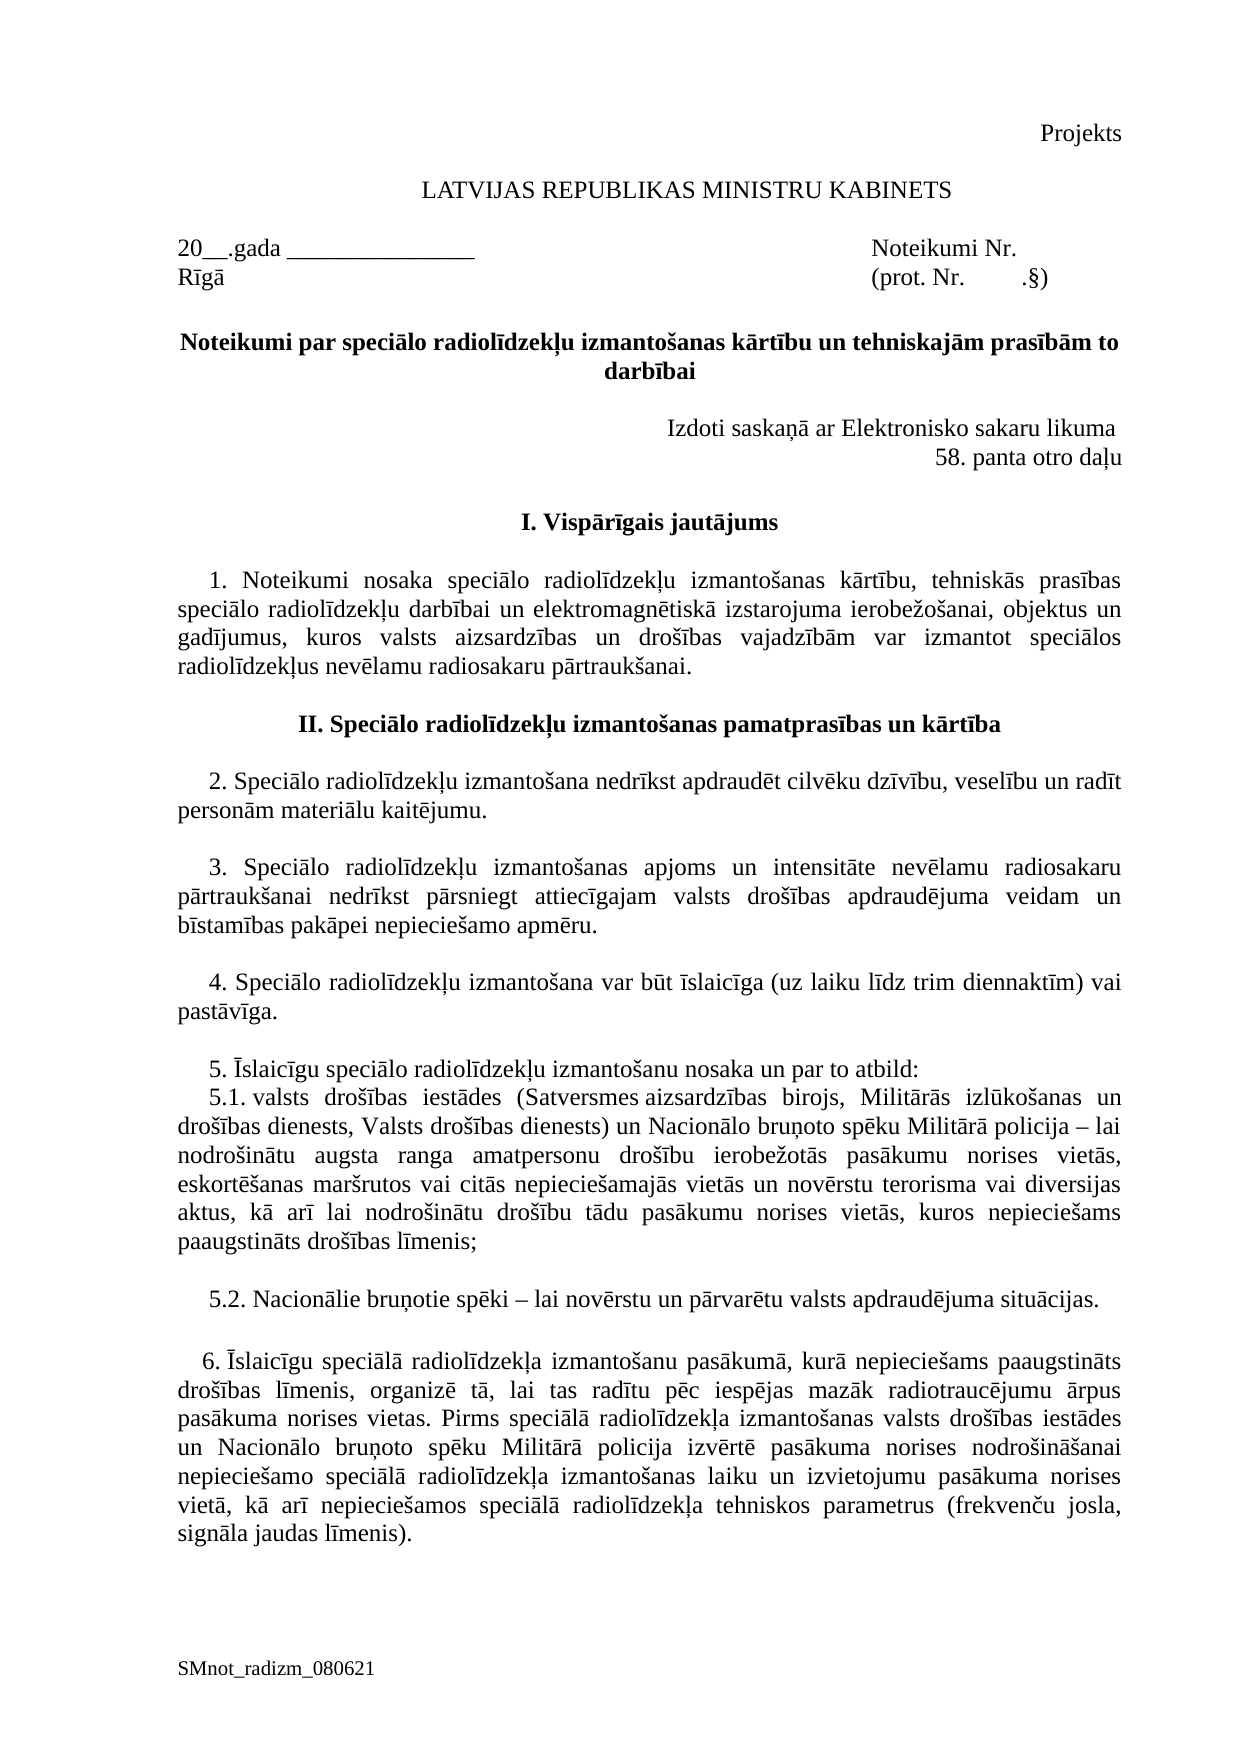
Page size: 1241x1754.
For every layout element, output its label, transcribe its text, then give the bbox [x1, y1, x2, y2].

text II. Speciālo radiolīdzekļu izmantošanas pamatprasības un kārtība [177, 709, 1122, 737]
text 4. Speciālo radiolīdzekļu izmantošana var būt īslaicīga (uz laiku līdz trim diennaktīm) vai pastāvīga. [177, 967, 1122, 1025]
text 5.2. Nacionālie bruņotie spēki – lai novērstu un pārvarētu valsts apdraudējuma situācijas. [177, 1284, 1122, 1312]
text 2. Speciālo radiolīdzekļu izmantošana nedrīkst apdraudēt cilvēku dzīvību, veselību un radīt personām materiālu kaitējumu. [177, 766, 1122, 824]
text 5. Īslaicīgu speciālo radiolīdzekļu izmantošanu nosaka un par to atbild: [177, 1054, 1122, 1082]
text 20__.gada _______________ Noteikumi Nr. [177, 233, 1122, 262]
text 1. Noteikumi nosaka speciālo radiolīdzekļu izmantošanas kārtību, tehniskās prasības speciālo radiolīdzekļu darbībai un elektromagnētiskā izstarojuma ierobežošanai, objektus un gadījumus, kuros valsts aizsardzības un drošības vajadzībām var izmantot speciālos radiolīdzekļus nevēlamu radiosakaru pārtraukšanai. [177, 565, 1122, 680]
text 3. Speciālo radiolīdzekļu izmantošanas apjoms un intensitāte nevēlamu radiosakaru pārtraukšanai nedrīkst pārsniegt attiecīgajam valsts drošības apdraudējuma veidam un bīstamības pakāpei nepieciešamo apmēru. [177, 852, 1122, 939]
text Izdoti saskaņā ar Elektronisko sakaru likuma [177, 413, 1122, 442]
text 6. Īslaicīgu speciālā radiolīdzekļa izmantošanu pasākumā, kurā nepieciešams paaugstināts drošības līmenis, organizē tā, lai tas radītu pēc iespējas mazāk radiotraucējumu ārpus pasākuma norises vietas. Pirms speciālā radiolīdzekļa izmantošanas valsts drošības iestādes un Nacionālo bruņoto spēku Militārā policija izvērtē pasākuma norises nodrošināšanai nepieciešamo speciālā radiolīdzekļa izmantošanas laiku un izvietojumu pasākuma norises vietā, kā arī nepieciešamos speciālā radiolīdzekļa tehniskos parametrus (frekvenču josla, signāla jaudas līmenis). [177, 1317, 1122, 1547]
text 58. panta otro daļu [177, 442, 1122, 471]
text Rīgā (prot. Nr. .§) [177, 262, 1122, 291]
text Projekts [177, 118, 1122, 147]
text LATVIJAS REPUBLIKAS MINISTRU KABINETS [177, 176, 1122, 204]
text Noteikumi par speciālo radiolīdzekļu izmantošanas kārtību un tehniskajām prasībām to darbībai [177, 327, 1122, 385]
text I. Vispārīgais jautājums [177, 507, 1122, 536]
text 5.1. valsts drošības iestādes (Satversmes aizsardzības birojs, Militārās izlūkošanas un drošības dienests, Valsts drošības dienests) un Nacionālo bruņoto spēku Militārā policija – lai nodrošinātu augsta ranga amatpersonu drošību ierobežotās pasākumu norises vietās, eskortēšanas maršrutos vai citās nepieciešamajās vietās un novērstu terorisma vai diversijas aktus, kā arī lai nodrošinātu drošību tādu pasākumu norises vietās, kuros nepieciešams paaugstināts drošības līmenis; [177, 1082, 1122, 1255]
